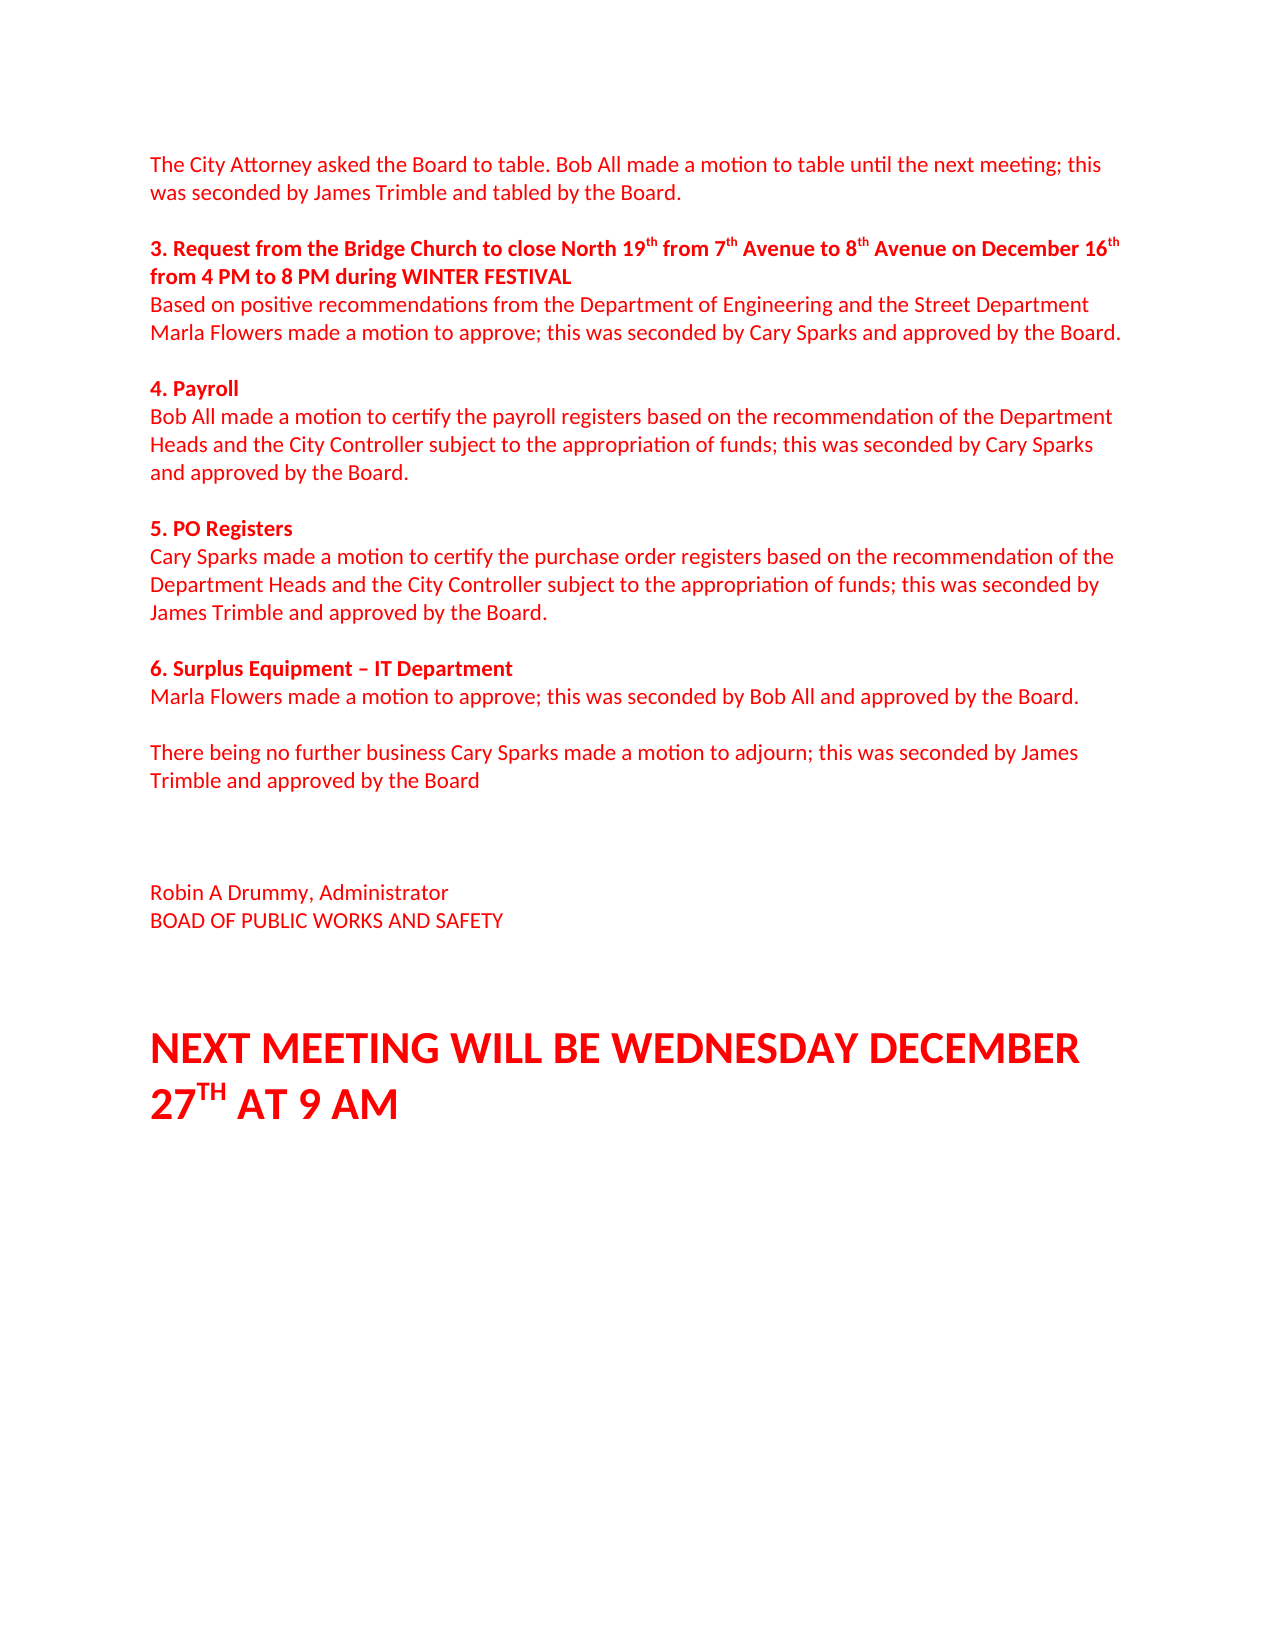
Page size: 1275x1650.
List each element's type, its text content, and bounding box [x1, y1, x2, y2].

text 4. Payroll [150, 374, 1125, 402]
text There being no further business Cary Sparks made a motion to adjourn; this was seconded by James Trimble and approved by the Board [150, 738, 1125, 794]
text NEXT MEETING WILL BE WEDNESDAY DECEMBER 27TH AT 9 AM [150, 1019, 1125, 1131]
text The City Attorney asked the Board to table. Bob All made a motion to table until the next meeting; this was seconded by James Trimble and tabled by the Board. [150, 150, 1125, 206]
text Marla Flowers made a motion to approve; this was seconded by Bob All and approved by the Board. [150, 682, 1125, 710]
text Robin A Drummy, Administrator [150, 878, 1125, 907]
text 3. Request from the Bridge Church to close North 19th from 7th Avenue to 8th Avenue on December 16th from 4 PM to 8 PM during WINTER FESTIVAL [150, 234, 1125, 290]
text BOAD OF PUBLIC WORKS AND SAFETY [150, 907, 1125, 934]
text Cary Sparks made a motion to certify the purchase order registers based on the recommendation of the Department Heads and the City Controller subject to the appropriation of funds; this was seconded by James Trimble and approved by the Board. [150, 542, 1125, 626]
text 5. PO Registers [150, 514, 1125, 542]
text Bob All made a motion to certify the payroll registers based on the recommendation of the Department Heads and the City Controller subject to the appropriation of funds; this was seconded by Cary Sparks and approved by the Board. [150, 402, 1125, 486]
text Based on positive recommendations from the Department of Engineering and the Street Department Marla Flowers made a motion to approve; this was seconded by Cary Sparks and approved by the Board. [150, 290, 1125, 346]
text 6. Surplus Equipment – IT Department [150, 654, 1125, 682]
